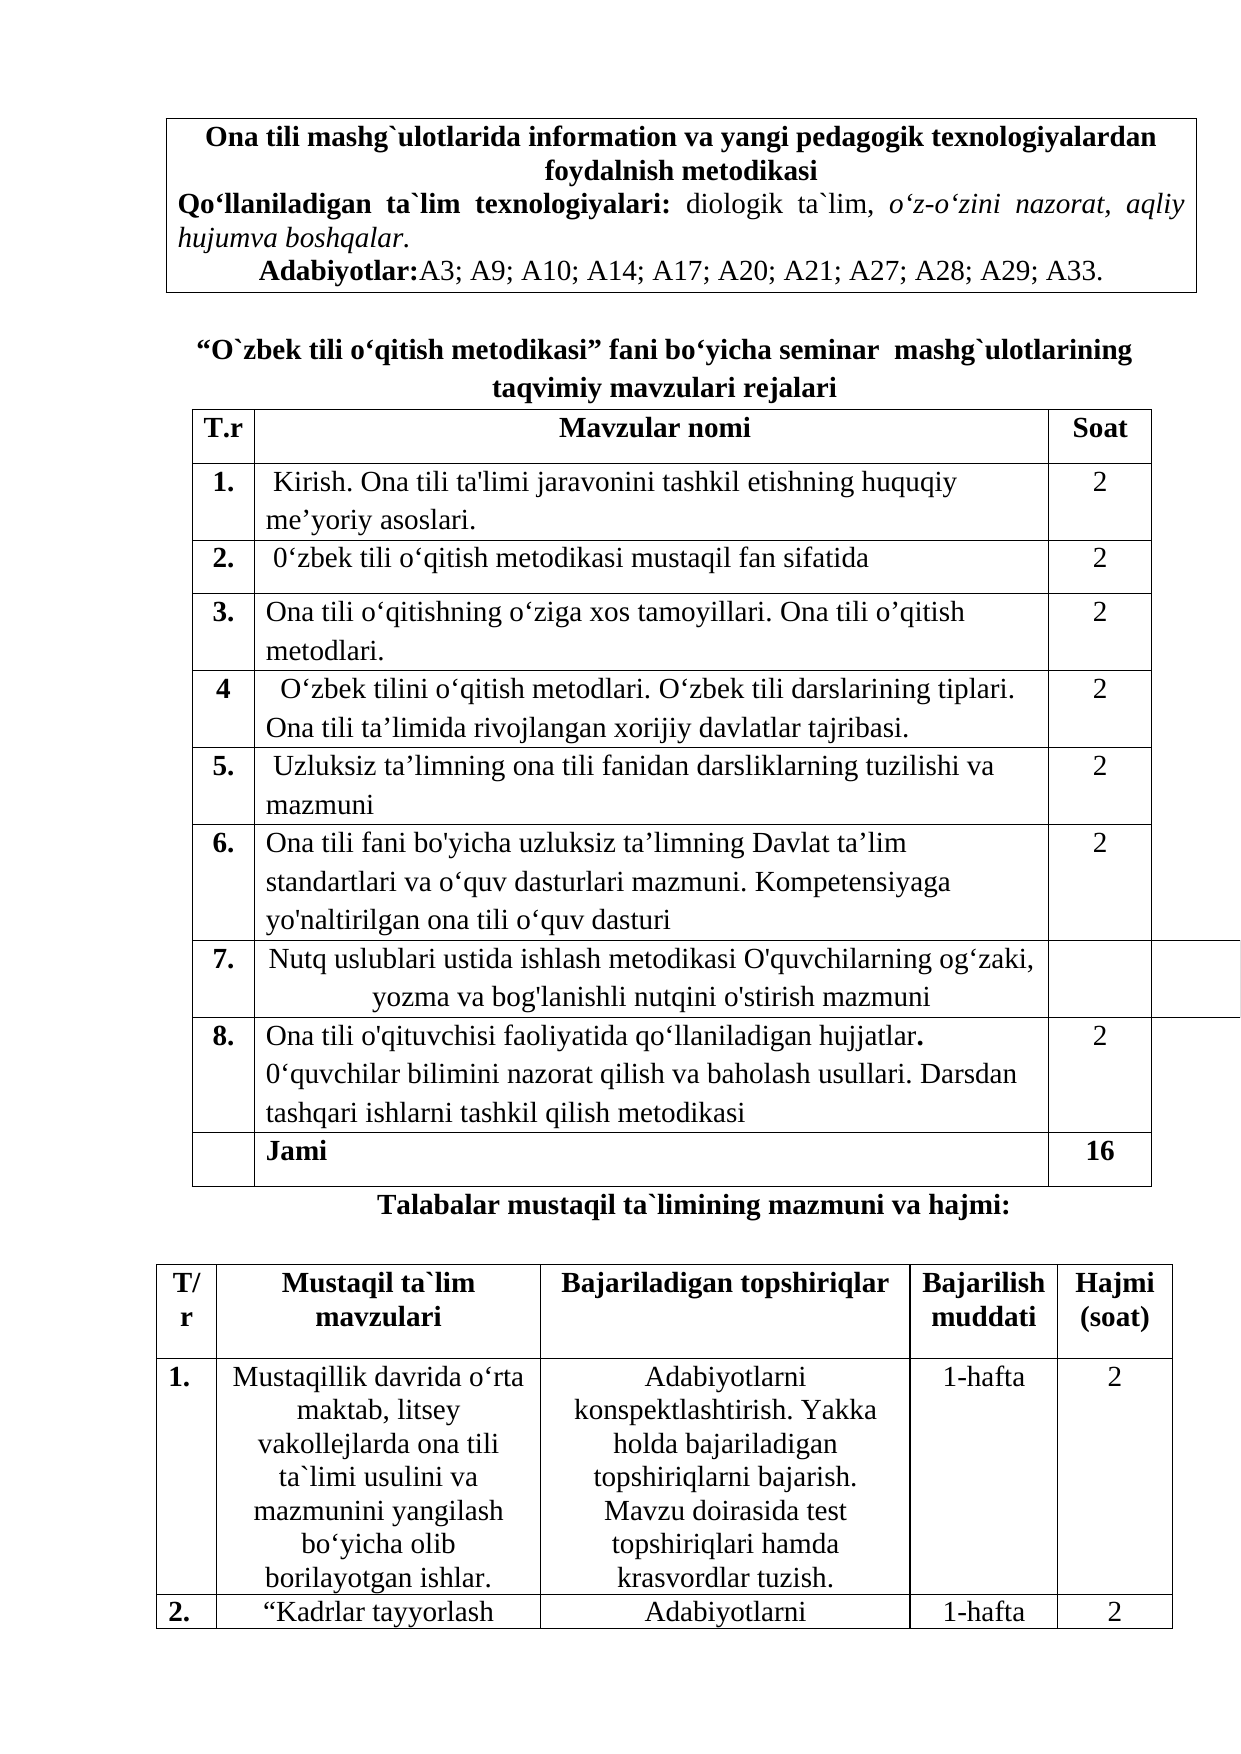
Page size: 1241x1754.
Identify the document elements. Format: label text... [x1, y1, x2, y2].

table_cell 5. [193, 748, 254, 824]
table_header T/r [157, 1265, 216, 1358]
table_cell 1. [193, 464, 254, 539]
table_cell Nutq uslublari ustida ishlash metodikasi O'quvchilarning og‘zaki, yozma va bog'lanishli nutqini o'stirish mazmuni [255, 941, 1048, 1017]
table_cell Kirish. Ona tili ta'limi jaravonini tashkil etishning huquqiy me’yoriy asoslari. [255, 464, 1048, 539]
table_cell Jami [255, 1133, 1048, 1186]
table_cell Ona tili mashg`ulotlarida information va yangi pedagogik texnologiyalardan foydalnish metodikasi Qo‘llaniladigan ta`lim texnologiyalari: diologik ta`lim, o‘z-o‘zini nazorat, aqliy hujumva boshqalar. Adabiyotlar:A3; A9; A10; A14; A17; A20; A21; A27; A28; A29; A33. [167, 119, 1196, 292]
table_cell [217, 1595, 540, 1628]
table_header Mavzular nomi [255, 410, 1048, 463]
table_cell Uzluksiz ta’limning ona tili fanidan darsliklarning tuzilishi va mazmuni [255, 748, 1048, 824]
table_cell 16 [1049, 1133, 1151, 1186]
text Talabalar mustaqil ta`limining mazmuni va hajmi: [177, 1187, 1152, 1221]
table_cell Ona tili o'qituvchisi faoliyatida qo‘llaniladigan hujjatlar. 0‘quvchilar bilimini nazorat qilish va baholash usullari. Darsdan tashqari ishlarni tashkil qilish metodikasi [255, 1018, 1048, 1132]
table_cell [541, 1595, 909, 1628]
table_cell 2 [1049, 1018, 1151, 1132]
table_cell [193, 1133, 254, 1186]
table_cell 2 [1049, 464, 1151, 539]
table_cell 2 [1049, 671, 1151, 747]
table_header T.r [193, 410, 254, 463]
table_cell [157, 1595, 216, 1628]
table_cell 0‘zbek tili o‘qitish metodikasi mustaqil fan sifatida [255, 541, 1048, 593]
table_cell Ona tili o‘qitishning o‘ziga xos tamoyillari. Ona tili o’qitish metodlari. [255, 594, 1048, 670]
table_cell O‘zbek tilini o‘qitish metodlari. O‘zbek tili darslarining tiplari. Ona tili ta’limida rivojlangan xorijiy davlatlar tajribasi. [255, 671, 1048, 747]
table_cell [1049, 941, 1151, 1017]
table_header Mustaqil ta`lim mavzulari [217, 1265, 540, 1358]
table_cell [157, 1359, 216, 1593]
text “O`zbek tili o‘qitish metodikasi” fani bo‘yicha seminar mashg`ulotlarining taqvimiy mavzulari rejalari [177, 332, 1152, 404]
table_header Hajmi (soat) [1058, 1265, 1172, 1358]
table_cell Mustaqillik davrida o‘rta maktab, litsey vakollejlarda ona tili ta`limi usulini va mazmunini yangilash bo‘yicha olib borilayotgan ishlar. [217, 1359, 540, 1593]
table_cell 1-hafta [911, 1595, 1057, 1628]
table_cell Adabiyotlarni konspektlashtirish. Yakka holda bajariladigan topshiriqlarni bajarish. Mavzu doirasida test topshiriqlari hamda krasvordlar tuzish. [541, 1359, 909, 1593]
table_cell Ona tili fani bo'yicha uzluksiz ta’limning Davlat ta’lim standartlari va o‘quv dasturlari mazmuni. Kompetensiyaga yo'naltirilgan ona tili o‘quv dasturi [255, 825, 1048, 940]
table_cell 4 [193, 671, 254, 747]
table_cell [1152, 941, 1240, 1017]
table_header Bajariladigan topshiriqlar [541, 1265, 909, 1358]
table_cell 3. [193, 594, 254, 670]
table_cell 2 [1058, 1595, 1172, 1628]
table_header Soat [1049, 410, 1151, 463]
table_cell 2. [193, 541, 254, 593]
table_cell 1-hafta [911, 1359, 1057, 1593]
table_header Bajarilish muddati [911, 1265, 1057, 1358]
table_cell 2 [1049, 541, 1151, 593]
table_cell 6. [193, 825, 254, 940]
table_cell 2 [1049, 748, 1151, 824]
table_cell 2 [1058, 1359, 1172, 1593]
table_cell 2 [1049, 825, 1151, 940]
table_cell 7. [193, 941, 254, 1017]
table_cell 8. [193, 1018, 254, 1132]
table_cell 2 [1049, 594, 1151, 670]
